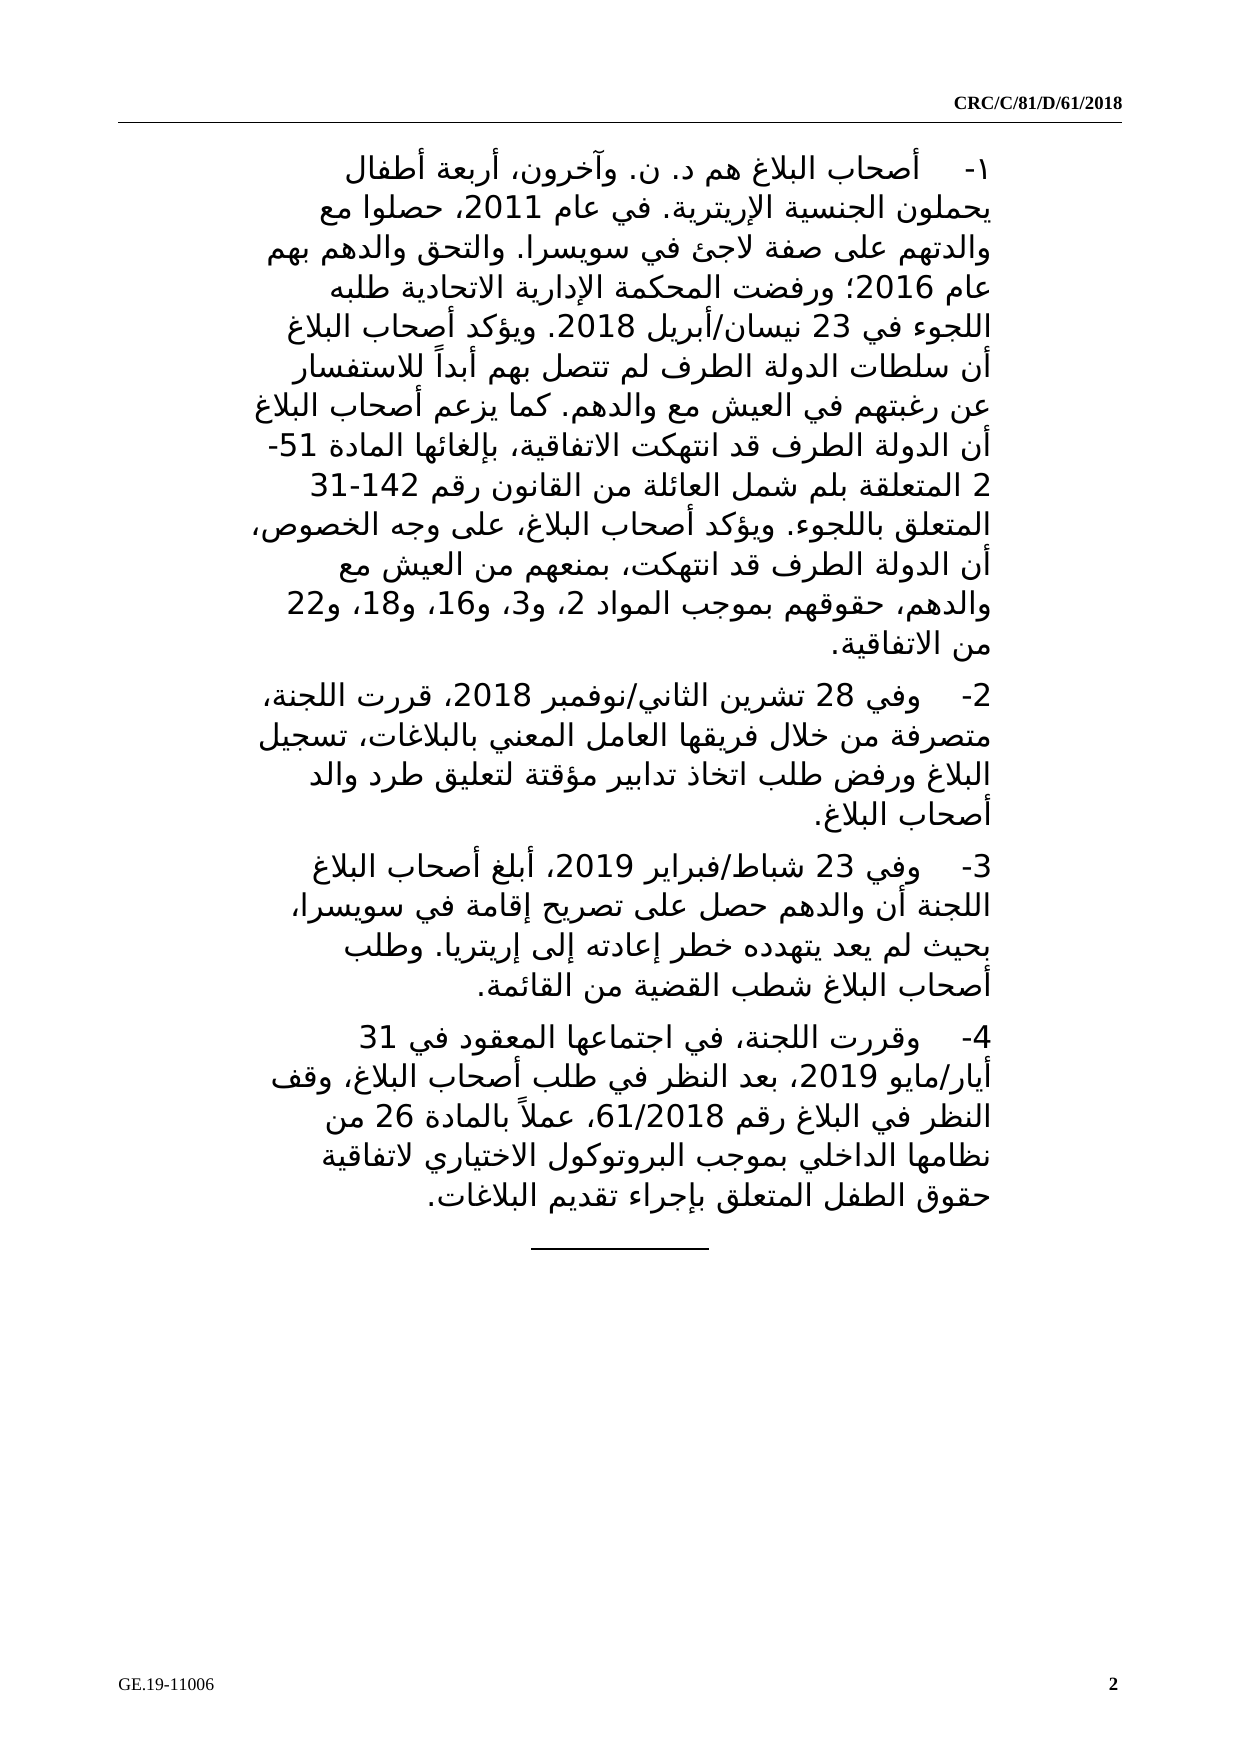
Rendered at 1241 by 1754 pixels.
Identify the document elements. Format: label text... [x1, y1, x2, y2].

text ١- أصحاب البلاغ هم د. ن. وآخرون، أربعة أطفال يحملون الجنسية الإريترية. في عام 2011، حصلوا مع والدتهم على صفة لاجئ في سويسرا. والتحق والدهم بهم عام 2016؛ ورفضت المحكمة الإدارية الاتحادية طلبه اللجوء في 23 نيسان/أبريل 2018. ويؤكد أصحاب البلاغ أن سلطات الدولة الطرف لم تتصل بهم أبداً للاستفسار عن رغبتهم في العيش مع والدهم. كما يزعم أصحاب البلاغ أن الدولة الطرف قد انتهكت الاتفاقية، بإلغائها المادة 51-2 المتعلقة بلم شمل العائلة من القانون رقم 142-31 المتعلق باللجوء. ويؤكد أصحاب البلاغ، على وجه الخصوص، أن الدولة الطرف قد انتهكت، بمنعهم من العيش مع والدهم، حقوقهم بموجب المواد 2، و3، و16، و18، و22 من الاتفاقية. [248, 148, 992, 662]
text 3- وفي 23 شباط/فبراير 2019، أبلغ أصحاب البلاغ اللجنة أن والدهم حصل على تصريح إقامة في سويسرا، بحيث لم يعد يتهدده خطر إعادته إلى إريتريا. وطلب أصحاب البلاغ شطب القضية من القائمة. [248, 846, 992, 1004]
text 2- وفي 28 تشرين الثاني/نوفمبر 2018، قررت اللجنة، متصرفة من خلال فريقها العامل المعني بالبلاغات، تسجيل البلاغ ورفض طلب اتخاذ تدابير مؤقتة لتعليق طرد والد أصحاب البلاغ. [248, 675, 992, 833]
text 4- وقررت اللجنة، في اجتماعها المعقود في 31 أيار/مايو 2019، بعد النظر في طلب أصحاب البلاغ، وقف النظر في البلاغ رقم 61/2018، عملاً بالمادة 26 من نظامها الداخلي بموجب البروتوكول الاختياري لاتفاقية حقوق الطفل المتعلق بإجراء تقديم البلاغات. [248, 1016, 992, 1214]
